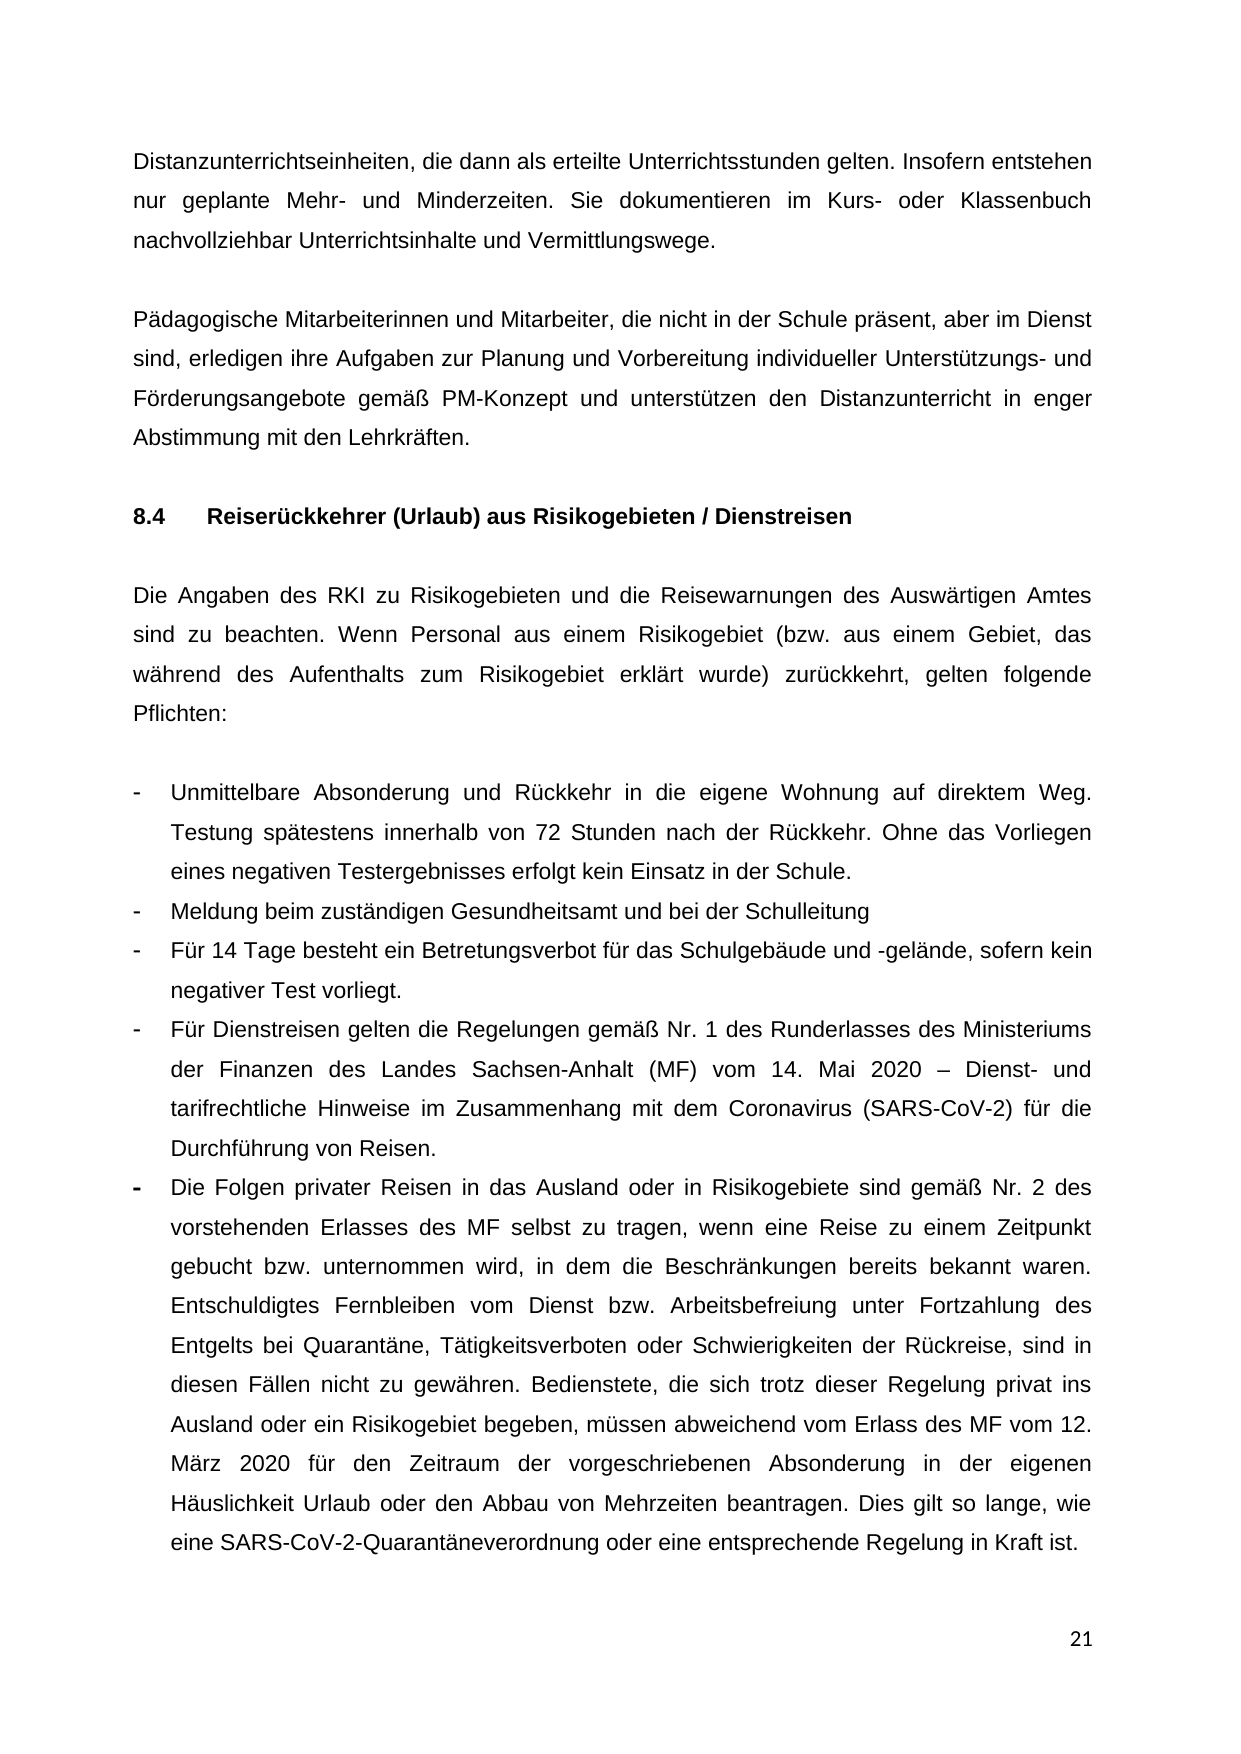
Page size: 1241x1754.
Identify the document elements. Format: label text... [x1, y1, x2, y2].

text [133, 148, 1093, 253]
list Die Folgen privater Reisen in das Ausland oder in Risikogebiete sind gemäß Nr. 2 des vorstehenden Erlasses des MF selbst zu tragen, wenn eine Reise zu einem Zeitpunkt gebucht bzw. unternommen wird, in dem die Beschränkungen bereits bekannt waren. Entschuldigtes Fernbleiben vom Dienst bzw. Arbeitsbefreiung unter Fortzahlung des Entgelts bei Quarantäne, Tätigkeitsverboten oder Schwierigkeiten der Rückreise, sind in diesen Fällen nicht zu gewähren. Bedienstete, die sich trotz dieser Regelung privat ins Ausland oder ein Risikogebiet begeben, müssen abweichend vom Erlass des MF vom 12. März 2020 für den Zeitraum der vorgeschriebenen Absonderung in der eigenen Häuslichkeit Urlaub oder den Abbau von Mehrzeiten beantragen. Dies gilt so lange, wie eine SARS-CoV-2-Quarantäneverordnung oder eine entsprechende Regelung in Kraft ist. [133, 1174, 1093, 1556]
text Pädagogische Mitarbeiterinnen und Mitarbeiter, die nicht in der Schule präsent, aber im Dienst sind, erledigen ihre Aufgaben zur Planung und Vorbereitung individueller Unterstützungs- und Förderungsangebote gemäß PM-Konzept und unterstützen den Distanzunterricht in enger Abstimmung mit den Lehrkräften. [133, 306, 1093, 450]
list Für Dienstreisen gelten die Regelungen gemäß Nr. 1 des Runderlasses des Ministeriums der Finanzen des Landes Sachsen-Anhalt (MF) vom 14. Mai 2020 – Dienst- und tarifrechtliche Hinweise im Zusammenhang mit dem Coronavirus (SARS-CoV-2) für die Durchführung von Reisen. [133, 1016, 1093, 1161]
list Reiserückkehrer (Urlaub) aus Risikogebieten / Dienstreisen [133, 503, 1093, 529]
text Die Angaben des RKI zu Risikogebieten und die Reisewarnungen des Auswärtigen Amtes sind zu beachten. Wenn Personal aus einem Risikogebiet (bzw. aus einem Gebiet, das während des Aufenthalts zum Risikogebiet erklärt wurde) zurückkehrt, gelten folgende Pflichten: [133, 582, 1093, 727]
list Meldung beim zuständigen Gesundheitsamt und bei der Schulleitung [133, 898, 1093, 924]
list Unmittelbare Absonderung und Rückkehr in die eigene Wohnung auf direktem Weg. Testung spätestens innerhalb von 72 Stunden nach der Rückkehr. Ohne das Vorliegen eines negativen Testergebnisses erfolgt kein Einsatz in der Schule. [133, 779, 1093, 884]
list Für 14 Tage besteht ein Betretungsverbot für das Schulgebäude und -gelände, sofern kein negativer Test vorliegt. [133, 937, 1093, 1003]
